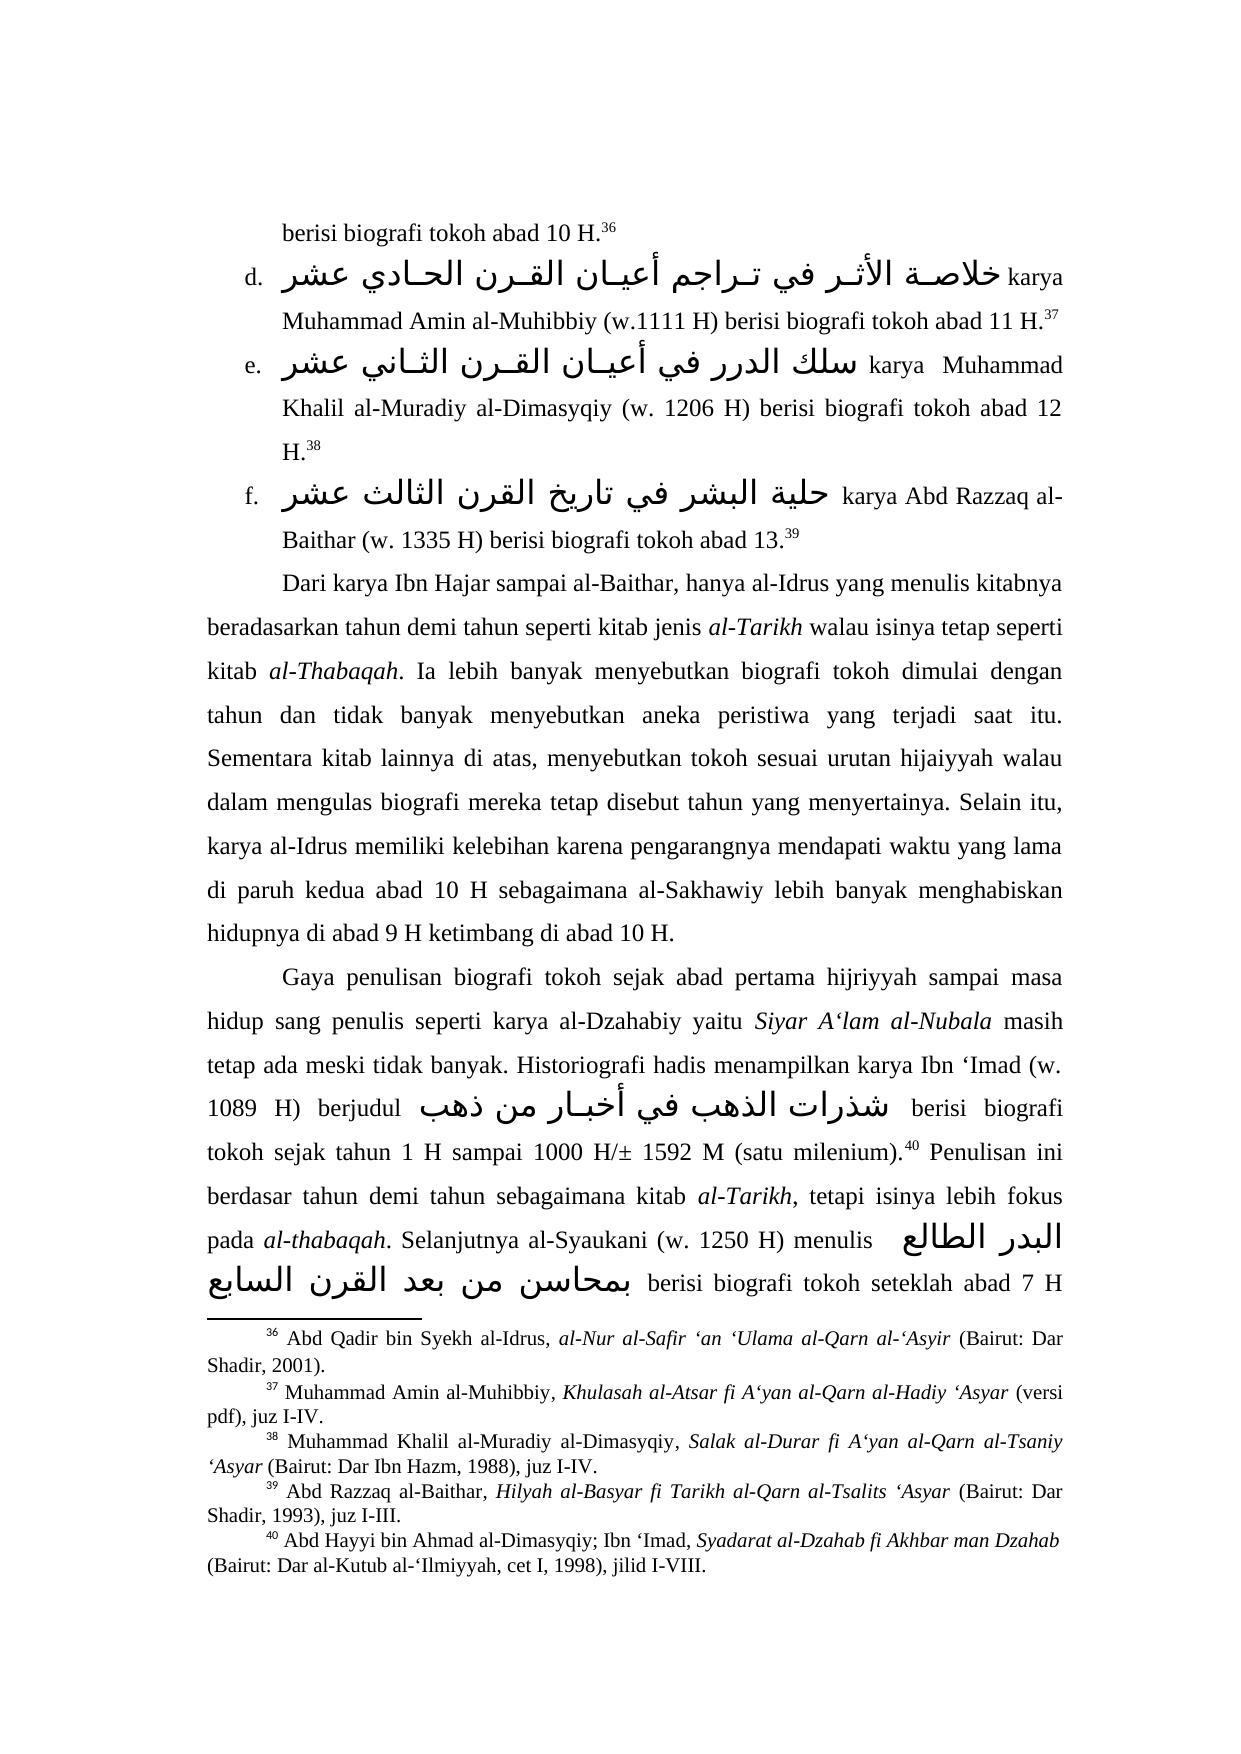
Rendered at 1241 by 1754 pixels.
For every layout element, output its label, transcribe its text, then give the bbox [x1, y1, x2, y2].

list خلاصة الأثر في تراجم أعيان القرن الحادي عشر karya Muhammad Amin al-Muhibbiy (w.1111 H) berisi biografi tokoh abad 11 H. [244, 251, 1063, 338]
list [244, 207, 1063, 251]
list سلك الدرر في أعيان القرن الثاني عشر karya Muhammad Khalil al-Muradiy al-Dimasyqiy (w. 1206 H) berisi biografi tokoh abad 12 H. [244, 338, 1063, 469]
text Dari karya Ibn Hajar sampai al-Baithar, hanya al-Idrus yang menulis kitabnya beradasarkan tahun demi tahun seperti kitab jenis al-Tarikh walau isinya tetap seperti kitab al-Thabaqah. Ia lebih banyak menyebutkan biografi tokoh dimulai dengan tahun dan tidak banyak menyebutkan aneka peristiwa yang terjadi saat itu. Sementara kitab lainnya di atas, menyebutkan tokoh sesuai urutan hijaiyyah walau dalam mengulas biografi mereka tetap disebut tahun yang menyertainya. Selain itu, karya al-Idrus memiliki kelebihan karena pengarangnya mendapati waktu yang lama di paruh kedua abad 10 H sebagaimana al-Sakhawiy lebih banyak menghabiskan hidupnya di abad 9 H ketimbang di abad 10 H. [207, 557, 1063, 951]
list حلية البشر في تاريخ القرن الثالث عشر karya Abd Razzaq al-Baithar (w. 1335 H) berisi biografi tokoh abad 13. [244, 469, 1063, 557]
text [207, 951, 1063, 1301]
